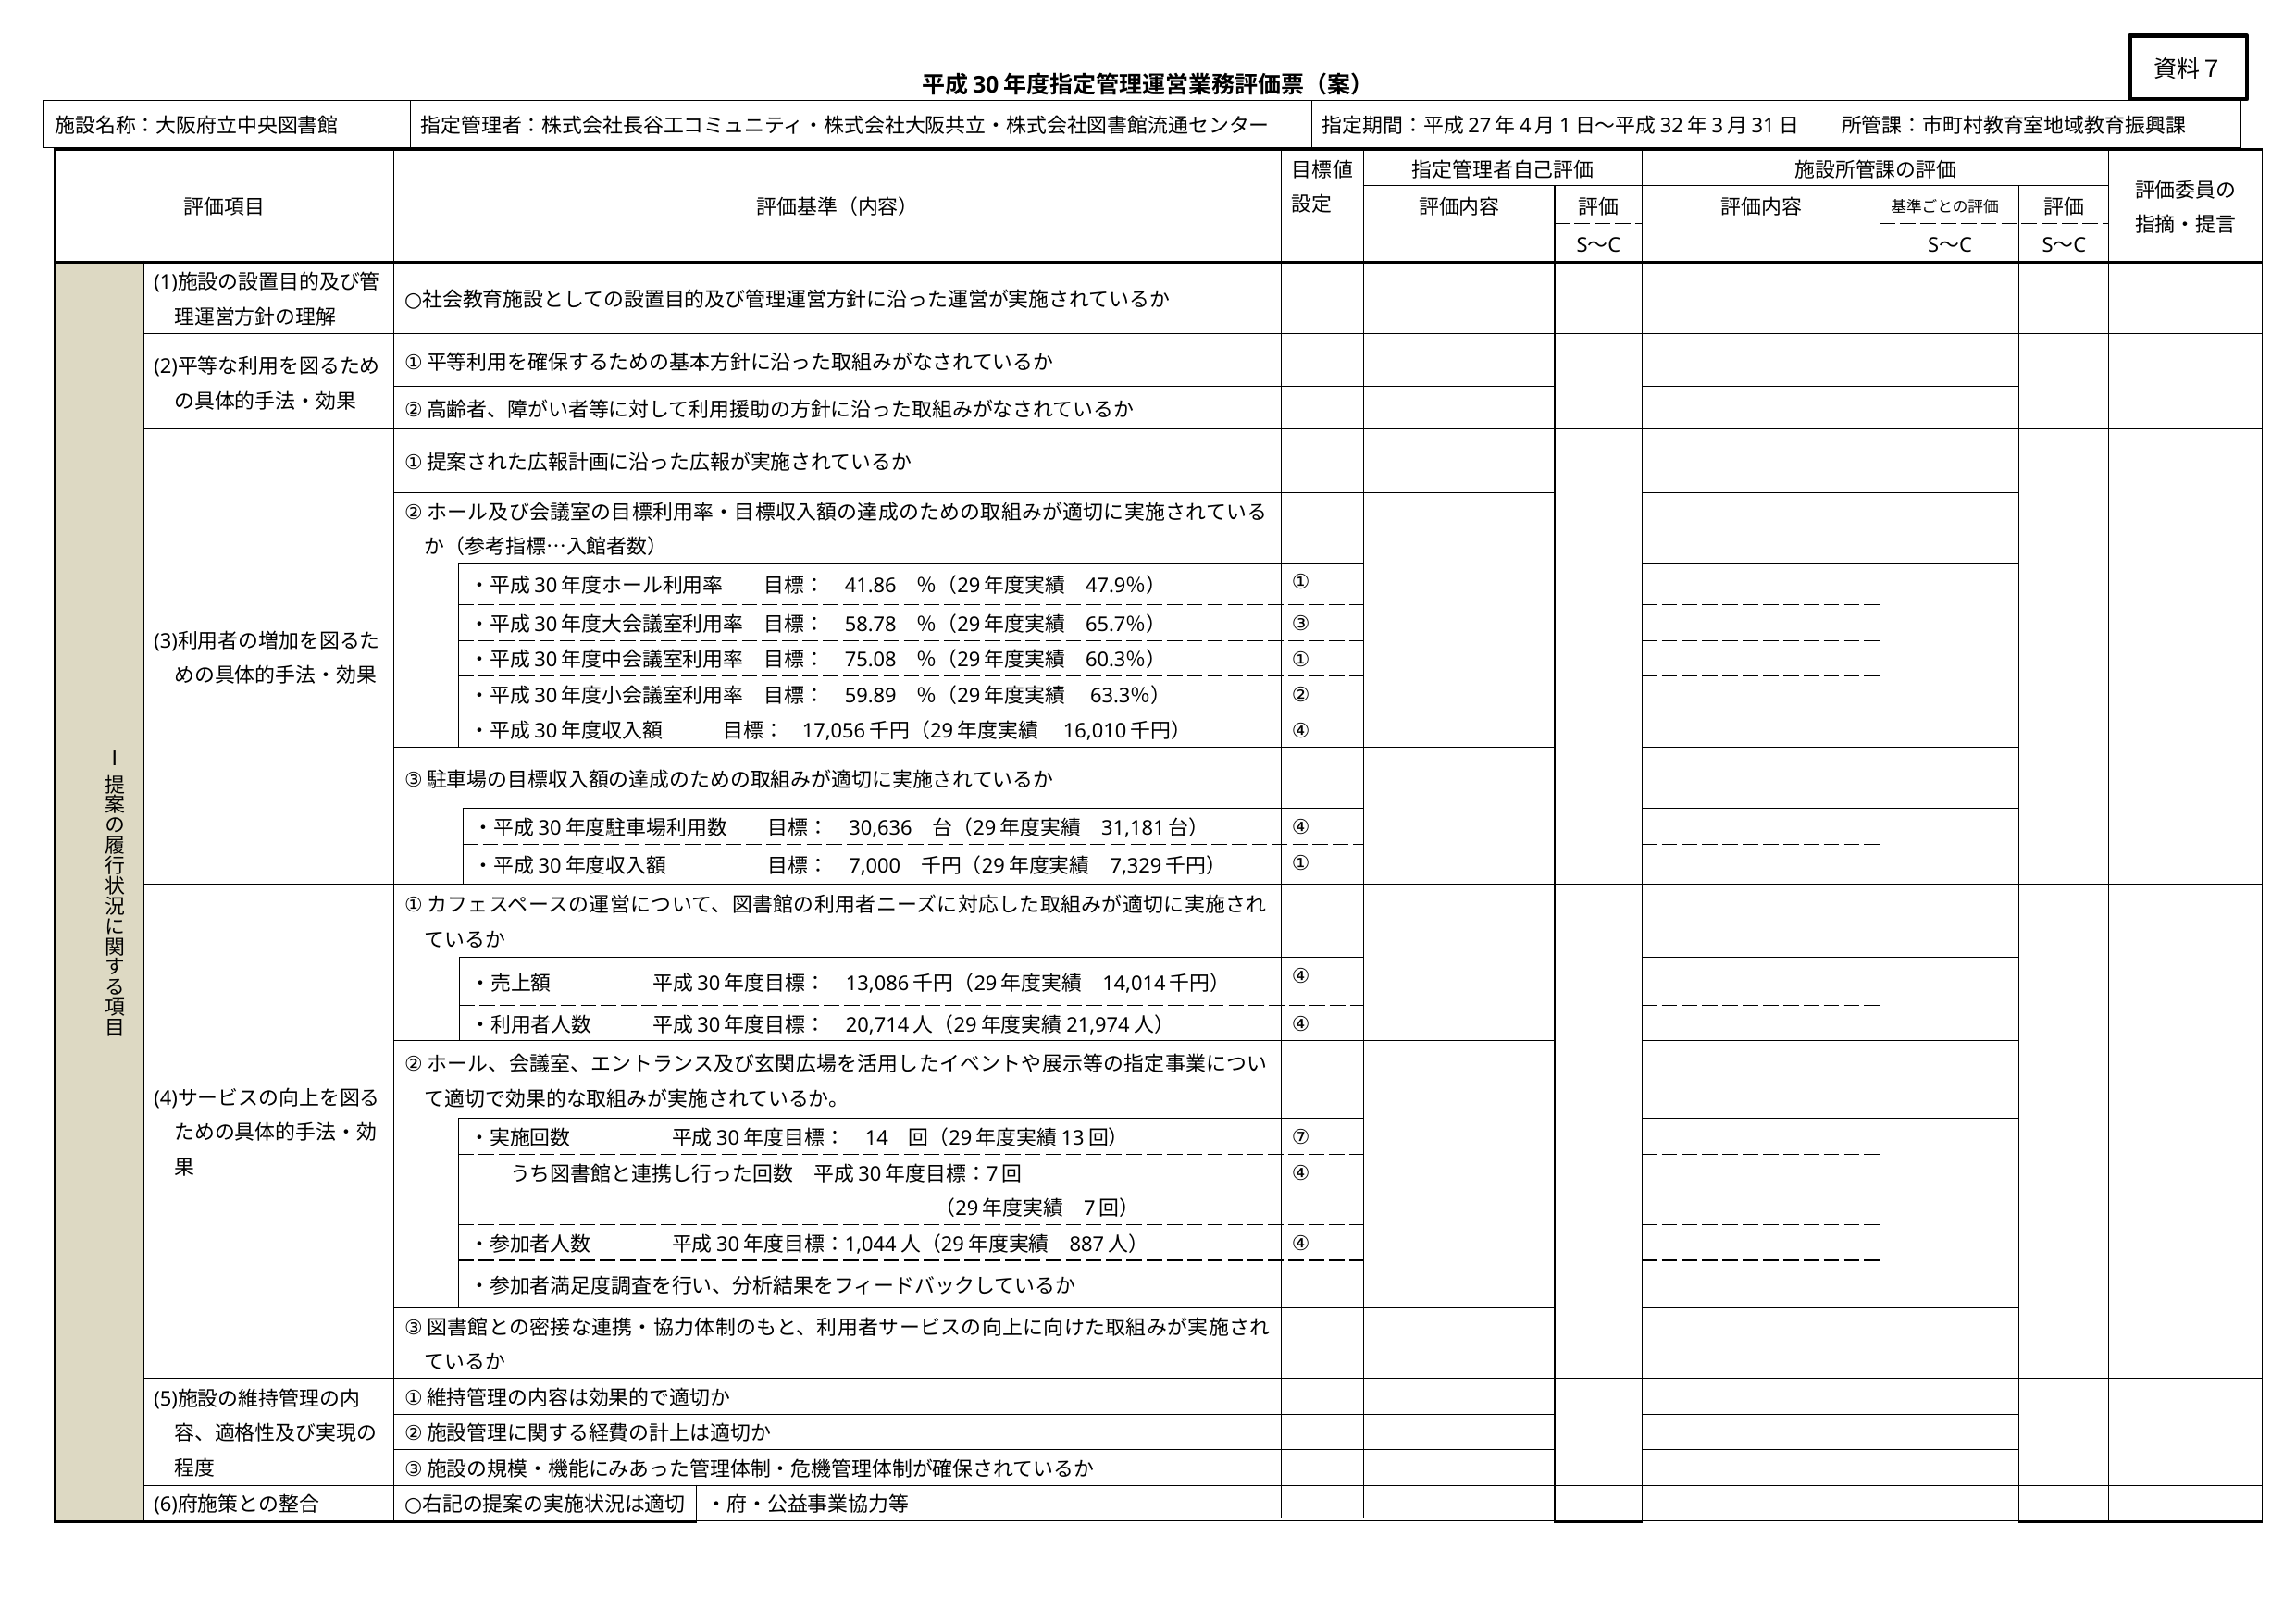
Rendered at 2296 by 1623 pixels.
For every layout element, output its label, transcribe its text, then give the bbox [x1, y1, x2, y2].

table_header 指定期間：平成27年4月1日～平成32年3月31日 [1312, 101, 1831, 147]
table_cell 評価内容 [1643, 186, 1880, 261]
table_cell [1364, 264, 1554, 333]
table_cell [1282, 1259, 1363, 1307]
table_cell ③駐車場の目標収入額の達成のための取組みが適切に実施されているか [394, 748, 1281, 808]
table_cell [1364, 885, 1554, 1040]
table_cell ② [1282, 675, 1363, 712]
table_cell ・平成30年度大会議室利用率 目標： 58.78 ％（29年度実績 65.7％） [459, 604, 1281, 640]
table_cell Ⅰ提案の履行状況に関する項目 [56, 264, 143, 1520]
table_cell [1643, 958, 1880, 1005]
table_cell S～C [1556, 223, 1642, 261]
table_cell [1880, 493, 2018, 563]
table_cell [1364, 493, 1554, 747]
table_cell ③施設の規模・機能にみあった管理体制・危機管理体制が確保されているか [394, 1450, 1281, 1484]
table_cell [1643, 1415, 1880, 1449]
table_cell [1880, 1308, 2018, 1378]
table_cell ①平等利用を確保するための基本方針に沿った取組みがなされているか [394, 334, 1281, 386]
table_cell ○右記の提案の実施状況は適切か [394, 1486, 696, 1520]
table_cell [1282, 1379, 1363, 1413]
table_cell [1556, 429, 1642, 883]
table_cell [1643, 675, 1880, 712]
table_cell ・平成30年度小会議室利用率 目標： 59.89 ％（29年度実績 63.3％） [459, 675, 1281, 712]
table_cell ① [1282, 564, 1363, 604]
table_cell ・平成30年度収入額 目標： 17,056千円（29年度実績 16,010千円） [459, 712, 1281, 747]
table_header 施設所管課の評価 [1643, 151, 2108, 185]
table_cell [1282, 493, 1363, 563]
table_cell ①維持管理の内容は効果的で適切か [394, 1379, 1281, 1413]
table_cell [1282, 1041, 1363, 1118]
table_cell [1643, 712, 1880, 747]
table_cell ・平成30年度駐車場利用数 目標： 30,636 台（29年度実績 31,181台） [464, 809, 1281, 844]
table_cell [1880, 1450, 2018, 1484]
table_cell [1282, 429, 1363, 492]
table_cell [1556, 1486, 1642, 1520]
table_header 所管課：市町村教育室地域教育振興課 [1831, 101, 2240, 147]
table_cell [1364, 1308, 1554, 1378]
table_cell ②施設管理に関する経費の計上は適切か [394, 1415, 1281, 1449]
table_cell [1282, 885, 1363, 957]
table_cell [1282, 1308, 1363, 1378]
table_cell [1880, 958, 2018, 1040]
table_cell (5)施設の維持管理の内容、適格性及び実現の程度 [144, 1379, 393, 1484]
table_cell S～C [2019, 223, 2108, 261]
table_cell [394, 563, 458, 747]
table_cell [1282, 1415, 1363, 1449]
table_cell [2109, 429, 2262, 883]
table_cell (1)施設の設置目的及び管理運営方針の理解 [144, 264, 393, 333]
table_cell [1364, 429, 1554, 492]
table_cell [1643, 1154, 1880, 1224]
table_cell 評価 [2019, 186, 2108, 223]
table_cell [1880, 387, 2018, 428]
table_cell [2019, 429, 2108, 883]
table_header 評価委員の 指摘・提言 [2109, 151, 2262, 261]
table_cell ④ [1282, 712, 1363, 747]
table_cell [1364, 748, 1554, 883]
table_cell [2109, 1486, 2262, 1520]
table_cell [394, 1118, 458, 1307]
table_cell ・府・公益事業協力等 [697, 1486, 1281, 1520]
table_cell [1282, 264, 1363, 333]
table_cell [1880, 429, 2018, 492]
table_cell [1643, 1308, 1880, 1378]
table_cell [1364, 1415, 1554, 1449]
table_cell 評価 [1556, 186, 1642, 223]
table_cell [1643, 1379, 1880, 1413]
table_cell ①提案された広報計画に沿った広報が実施されているか [394, 429, 1281, 492]
table_cell [1282, 1450, 1363, 1484]
table_cell [2109, 1379, 2262, 1484]
table_cell [2109, 334, 2262, 428]
table_cell ・平成30年度中会議室利用率 目標： 75.08 ％（29年度実績 60.3％） [459, 640, 1281, 675]
table_cell [1364, 1379, 1554, 1413]
table_cell [2019, 885, 2108, 1378]
table_cell [1364, 334, 1554, 386]
table_cell [1643, 809, 1880, 844]
table_cell ・平成30年度収入額 目標： 7,000 千円（29年度実績 7,329千円） [464, 844, 1281, 883]
table_cell [1643, 264, 1880, 333]
table_cell 基準ごとの評価 [1880, 186, 2018, 223]
table_header 評価基準（内容） [394, 151, 1281, 261]
table_cell ・利用者人数 平成30年度目標： 20,714人（29年度実績 21,974人） [460, 1005, 1281, 1040]
table_cell [1880, 809, 2018, 883]
table_cell [1643, 493, 1880, 563]
table_cell ○社会教育施設としての設置目的及び管理運営方針に沿った運営が実施されているか [394, 264, 1281, 333]
table_header 評価項目 [56, 151, 393, 261]
table_cell ④ [1282, 1154, 1363, 1224]
table_cell [1880, 748, 2018, 808]
table_cell ①カフェスペースの運営について、図書館の利用者ニーズに対応した取組みが適切に実施されているか [394, 885, 1281, 957]
table_cell [1643, 1224, 1880, 1259]
table_cell ・平成30年度ホール利用率 目標： 41.86 ％（29年度実績 47.9％） [459, 564, 1281, 604]
table_cell (6)府施策との整合 [144, 1486, 393, 1520]
table_header 指定管理者：株式会社長谷工コミュニティ・株式会社大阪共立・株式会社図書館流通センター [411, 101, 1311, 147]
table_cell [1282, 387, 1363, 428]
table_cell [1880, 1119, 2018, 1307]
table_cell [1643, 1486, 1880, 1520]
table_cell [1643, 429, 1880, 492]
table_cell [1556, 1379, 1642, 1484]
table_cell [1880, 564, 2018, 747]
table_cell [1556, 264, 1642, 333]
table_cell [2019, 1379, 2108, 1484]
table_cell [1643, 1005, 1880, 1040]
table_cell [1643, 844, 1880, 883]
table_cell [1880, 1379, 2018, 1413]
table_cell [1363, 1486, 1554, 1520]
table_cell ②高齢者、障がい者等に対して利用援助の方針に沿った取組みがなされているか [394, 387, 1281, 428]
table_cell [1556, 334, 1642, 428]
table_cell [394, 808, 463, 883]
table_cell [1643, 334, 1880, 386]
table_cell ・参加者人数 平成30年度目標：1,044人（29年度実績 887人） [459, 1224, 1281, 1259]
table_cell ④ [1282, 1005, 1363, 1040]
table_cell ②ホール、会議室、エントランス及び玄関広場を活用したイベントや展示等の指定事業について適切で効果的な取組みが実施されているか。 [394, 1041, 1281, 1118]
table_cell ③図書館との密接な連携・協力体制のもと、利用者サービスの向上に向けた取組みが実施されているか [394, 1308, 1281, 1378]
table_cell [1880, 885, 2018, 957]
table_cell [394, 957, 459, 1040]
table_cell [1643, 885, 1880, 957]
table_cell ・参加者満足度調査を行い、分析結果をフィードバックしているか [459, 1259, 1281, 1307]
table_cell [2109, 885, 2262, 1378]
table_cell ④ [1282, 958, 1363, 1005]
table_cell [1643, 1259, 1880, 1307]
table_cell [1643, 604, 1880, 640]
table_cell [1281, 1486, 1363, 1520]
table_cell [2019, 334, 2108, 428]
table_cell 評価内容 [1364, 186, 1554, 261]
table_cell [2019, 264, 2108, 333]
table_cell S～C [1880, 223, 2018, 261]
table_cell [1643, 1041, 1880, 1118]
table_cell ① [1282, 844, 1363, 883]
table_cell [1880, 1415, 2018, 1449]
table_cell (4)サービスの向上を図るための具体的手法・効果 [144, 885, 393, 1378]
table_cell うち図書館と連携し行った回数 平成30年度目標：7回 （29年度実績 7回） [459, 1154, 1281, 1224]
table_cell [2109, 264, 2262, 333]
table_cell ① [1282, 640, 1363, 675]
table_cell [2019, 1486, 2108, 1520]
table_cell ③ [1282, 604, 1363, 640]
table_cell ②ホール及び会議室の目標利用率・目標収入額の達成のための取組みが適切に実施されているか（参考指標…入館者数） [394, 493, 1281, 563]
table_cell [1880, 1486, 2018, 1520]
table_cell [1364, 387, 1554, 428]
table_cell [1643, 748, 1880, 808]
table_cell ・売上額 平成30年度目標： 13,086千円（29年度実績 14,014千円） [460, 958, 1281, 1005]
table_cell (3)利用者の増加を図るための具体的手法・効果 [144, 429, 393, 883]
table_cell [1364, 1041, 1554, 1307]
table_cell [1364, 1450, 1554, 1484]
table_cell [1643, 1450, 1880, 1484]
table_cell [1880, 264, 2018, 333]
table_cell [1880, 1041, 2018, 1118]
table_cell ④ [1282, 809, 1363, 844]
table_cell [1643, 1119, 1880, 1154]
table_cell (2)平等な利用を図るための具体的手法・効果 [144, 334, 393, 428]
table_cell ④ [1282, 1224, 1363, 1259]
table_cell [1282, 334, 1363, 386]
table_cell [1880, 334, 2018, 386]
table_header 指定管理者自己評価 [1364, 151, 1642, 185]
table_cell [1282, 748, 1363, 808]
table_cell [1556, 885, 1642, 1378]
table_cell [1643, 564, 1880, 604]
table_cell [1643, 387, 1880, 428]
table_cell ・実施回数 平成30年度目標： 14 回（29年度実績13回） [459, 1119, 1281, 1154]
table_cell [1643, 640, 1880, 675]
table_header 施設名称：大阪府立中央図書館 [44, 101, 410, 147]
table_cell ⑦ [1282, 1119, 1363, 1154]
table_header 目標値設定 [1282, 151, 1363, 261]
text 平成30年度指定管理運営業務評価票（案） [55, 66, 2128, 100]
